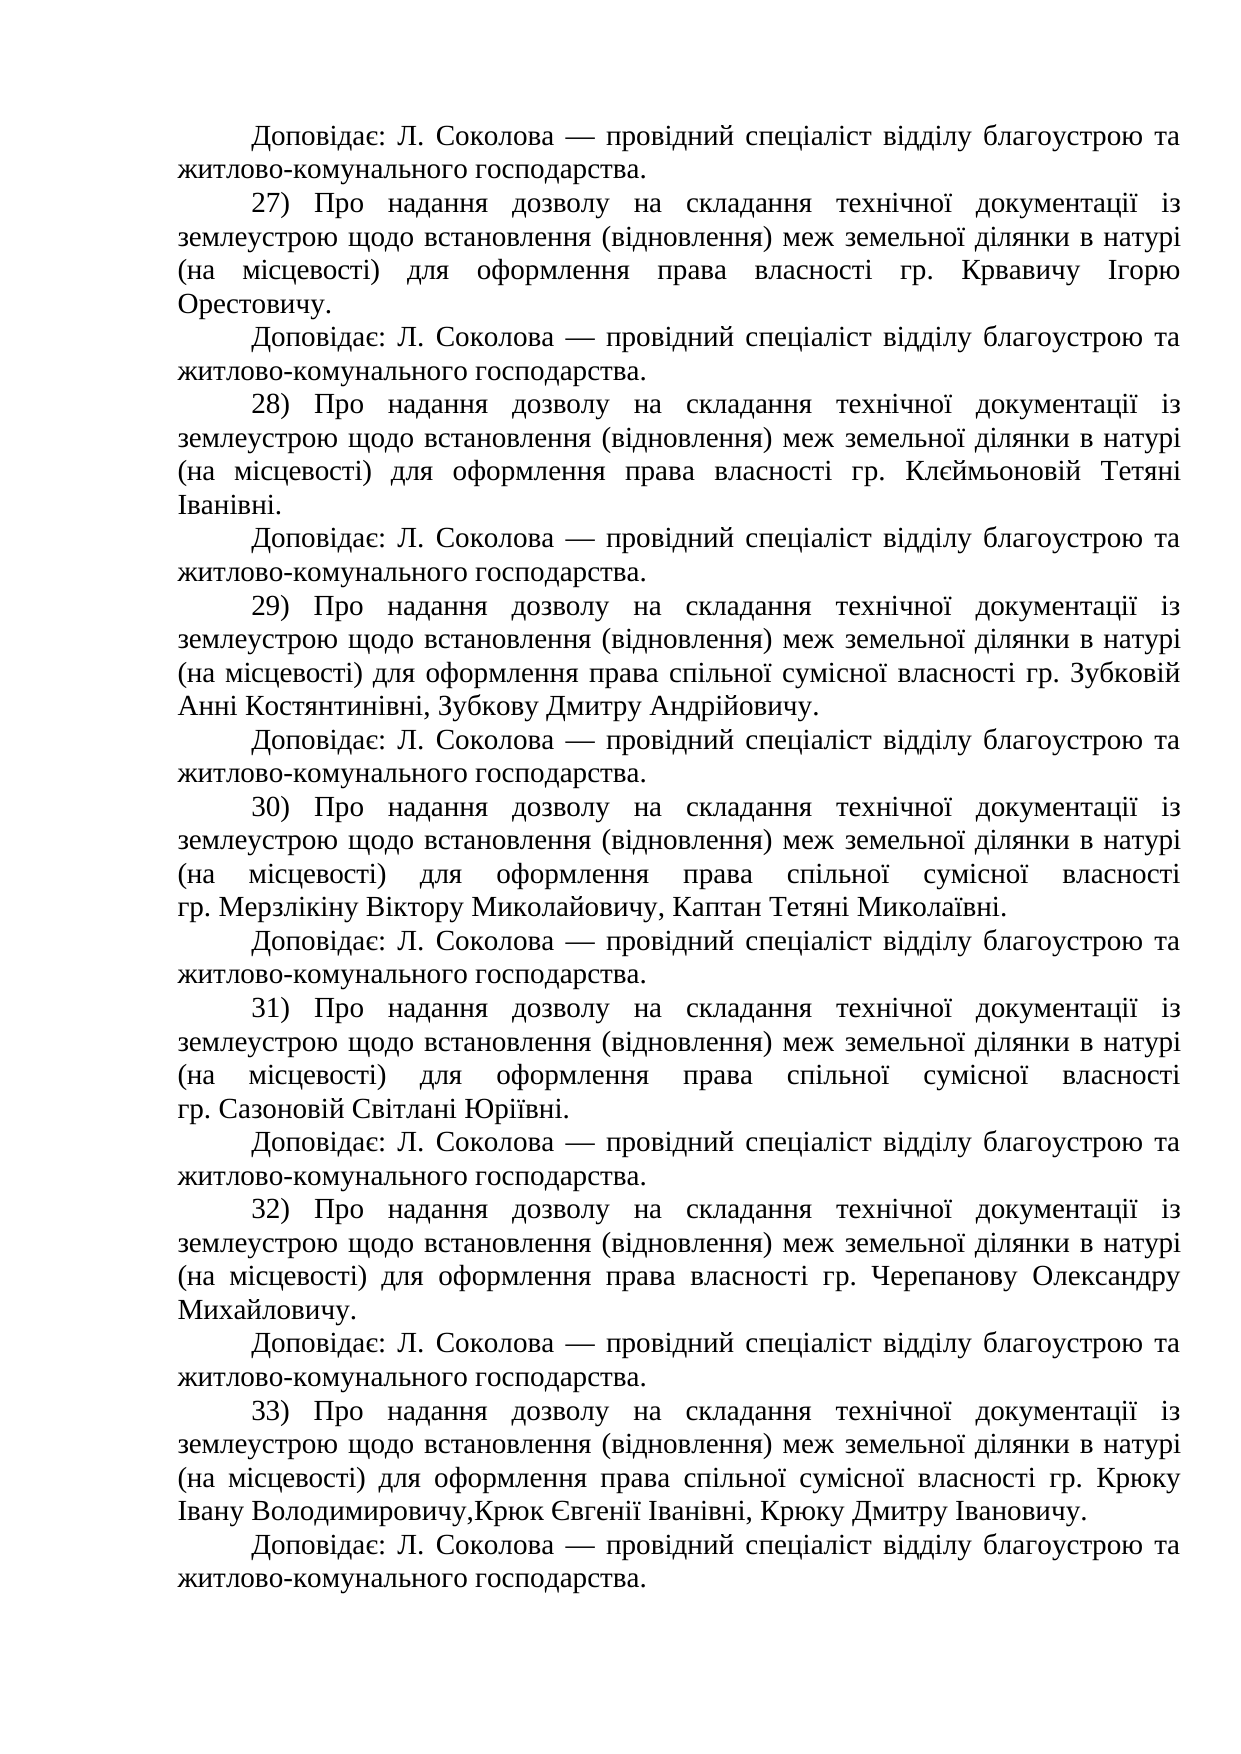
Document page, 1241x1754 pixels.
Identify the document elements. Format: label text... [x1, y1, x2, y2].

text 27) Про надання дозволу на складання технічної документації із землеустрою щодо встановлення (відновлення) меж земельної ділянки в натурі (на місцевості) для оформлення права власності гр. Крвавичу Ігорю Орестовичу. [177, 185, 1181, 319]
text 32) Про надання дозволу на складання технічної документації із землеустрою щодо встановлення (відновлення) меж земельної ділянки в натурі (на місцевості) для оформлення права власності гр. Черепанову Олександру Михайловичу. [177, 1191, 1181, 1326]
text Доповідає: Л. Соколова — провідний спеціаліст відділу благоустрою та житлово-комунального господарства. [177, 923, 1181, 990]
text 31) Про надання дозволу на складання технічної документації із землеустрою щодо встановлення (відновлення) меж земельної ділянки в натурі (на місцевості) для оформлення права спільної сумісної власності гр. Сазоновій Світлані Юріївні. [177, 990, 1181, 1124]
text 28) Про надання дозволу на складання технічної документації із землеустрою щодо встановлення (відновлення) меж земельної ділянки в натурі (на місцевості) для оформлення права власності гр. Клєймьоновій Тетяні Іванівні. [177, 386, 1181, 521]
text Доповідає: Л. Соколова — провідний спеціаліст відділу благоустрою та житлово-комунального господарства. [177, 118, 1181, 185]
text Доповідає: Л. Соколова — провідний спеціаліст відділу благоустрою та житлово-комунального господарства. [177, 1124, 1181, 1191]
text Доповідає: Л. Соколова — провідний спеціаліст відділу благоустрою та житлово-комунального господарства. [177, 521, 1181, 588]
text 33) Про надання дозволу на складання технічної документації із землеустрою щодо встановлення (відновлення) меж земельної ділянки в натурі (на місцевості) для оформлення права спільної сумісної власності гр. Крюку Івану Володимировичу,Крюк Євгенії Іванівні, Крюку Дмитру Івановичу. [177, 1393, 1181, 1527]
text Доповідає: Л. Соколова — провідний спеціаліст відділу благоустрою та житлово-комунального господарства. [177, 1326, 1181, 1393]
text Доповідає: Л. Соколова — провідний спеціаліст відділу благоустрою та житлово-комунального господарства. [177, 1527, 1181, 1594]
text 29) Про надання дозволу на складання технічної документації із землеустрою щодо встановлення (відновлення) меж земельної ділянки в натурі (на місцевості) для оформлення права спільної сумісної власності гр. Зубковій Анні Костянтинівні, Зубкову Дмитру Андрійовичу. [177, 588, 1181, 722]
text Доповідає: Л. Соколова — провідний спеціаліст відділу благоустрою та житлово-комунального господарства. [177, 722, 1181, 789]
text 30) Про надання дозволу на складання технічної документації із землеустрою щодо встановлення (відновлення) меж земельної ділянки в натурі (на місцевості) для оформлення права спільної сумісної власності гр. Мерзлікіну Віктору Миколайовичу, Каптан Тетяні Миколаївні. [177, 789, 1181, 923]
text Доповідає: Л. Соколова — провідний спеціаліст відділу благоустрою та житлово-комунального господарства. [177, 319, 1181, 386]
